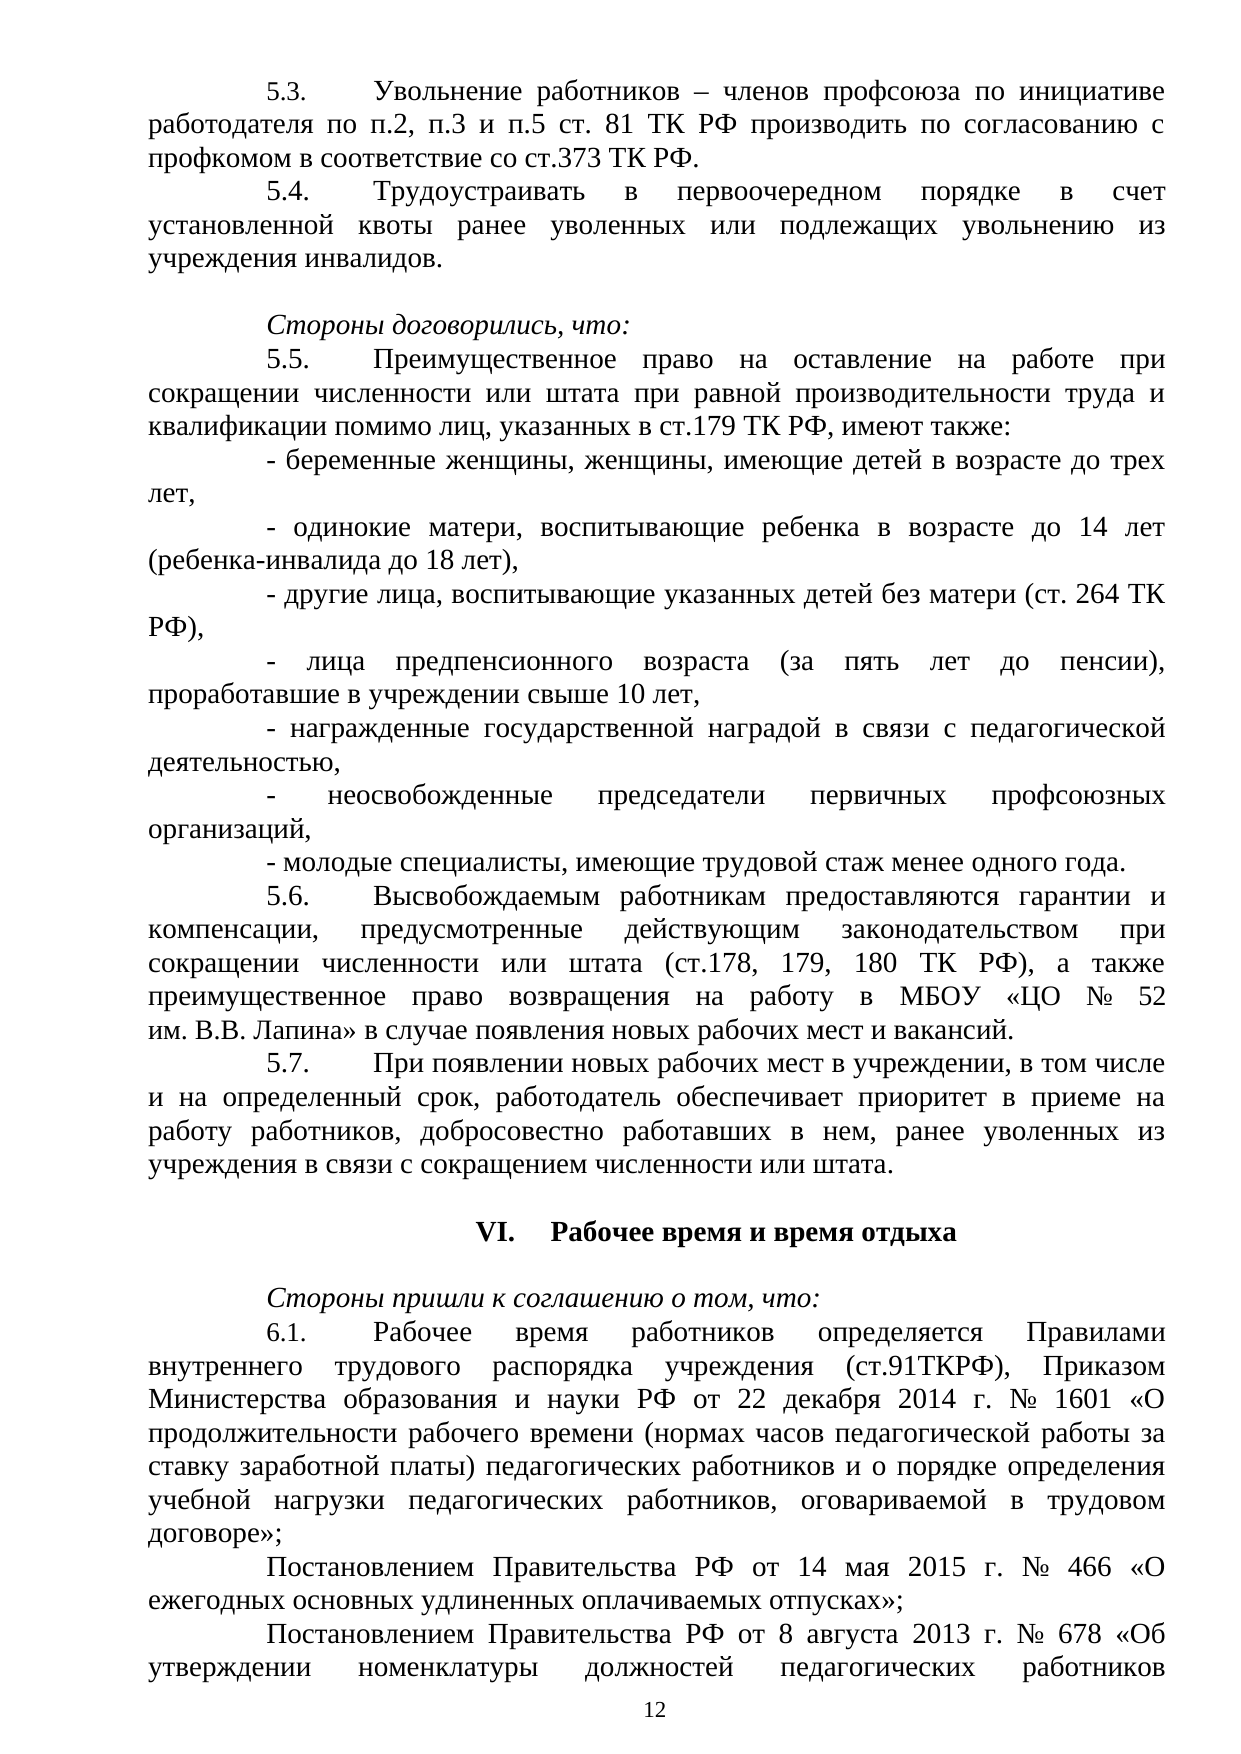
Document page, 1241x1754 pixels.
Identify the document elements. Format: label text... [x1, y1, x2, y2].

list Преимущественное право на оставление на работе при сокращении численности или штата при равной производительности труда и квалификации помимо лиц, указанных в ст.179 ТК РФ, имеют также: [148, 341, 1166, 442]
text - беременные женщины, женщины, имеющие детей в возрасте до трех лет, [148, 442, 1166, 509]
list Трудоустраивать в первоочередном порядке в счет установленной квоты ранее уволенных или подлежащих увольнению из учреждения инвалидов. [148, 173, 1166, 274]
text Стороны пришли к соглашению о том, что: [148, 1281, 1166, 1314]
subtitle Рабочее время и время отдыха [266, 1214, 1166, 1247]
text - лица предпенсионного возраста (за пять лет до пенсии), проработавшие в учреждении свыше 10 лет, [148, 643, 1166, 710]
text - неосвобожденные председатели первичных профсоюзных организаций, [148, 777, 1166, 844]
text Стороны договорились, что: [148, 308, 1166, 341]
text - другие лица, воспитывающие указанных детей без матери (ст. 264 ТК РФ), [148, 576, 1166, 643]
text Постановлением Правительства РФ от 14 мая 2015 г. № 466 «О ежегодных основных удлиненных оплачиваемых отпусках»; [148, 1549, 1166, 1616]
list Высвобождаемым работникам предоставляются гарантии и компенсации, предусмотренные действующим законодательством при сокращении численности или штата (ст.178, 179, 180 ТК РФ), а также преимущественное право возвращения на работу в МБОУ «ЦО № 52 им. В.В. Лапина» в случае появления новых рабочих мест и вакансий. [148, 878, 1166, 1046]
text - награжденные государственной наградой в связи с педагогической деятельностью, [148, 710, 1166, 777]
text - одинокие матери, воспитывающие ребенка в возрасте до 14 лет (ребенка-инвалида до 18 лет), [148, 509, 1166, 576]
list Увольнение работников – членов профсоюза по инициативе работодателя по п.2, п.3 и п.5 ст. 81 ТК РФ производить по согласованию с профкомом в соответствие со ст.373 ТК РФ. [148, 73, 1166, 173]
text - молодые специалисты, имеющие трудовой стаж менее одного года. [148, 844, 1166, 878]
list При появлении новых рабочих мест в учреждении, в том числе и на определенный срок, работодатель обеспечивает приоритет в приеме на работу работников, добросовестно работавших в нем, ранее уволенных из учреждения в связи с сокращением численности или штата. [148, 1046, 1166, 1180]
list Рабочее время работников определяется Правилами внутреннего трудового распорядка учреждения (ст.91ТКРФ), Приказом Министерства образования и науки РФ от 22 декабря 2014 г. № 1601 «О продолжительности рабочего времени (нормах часов педагогической работы за ставку заработной платы) педагогических работников и о порядке определения учебной нагрузки педагогических работников, оговариваемой в трудовом договоре»; [148, 1314, 1166, 1549]
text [148, 1616, 1166, 1683]
